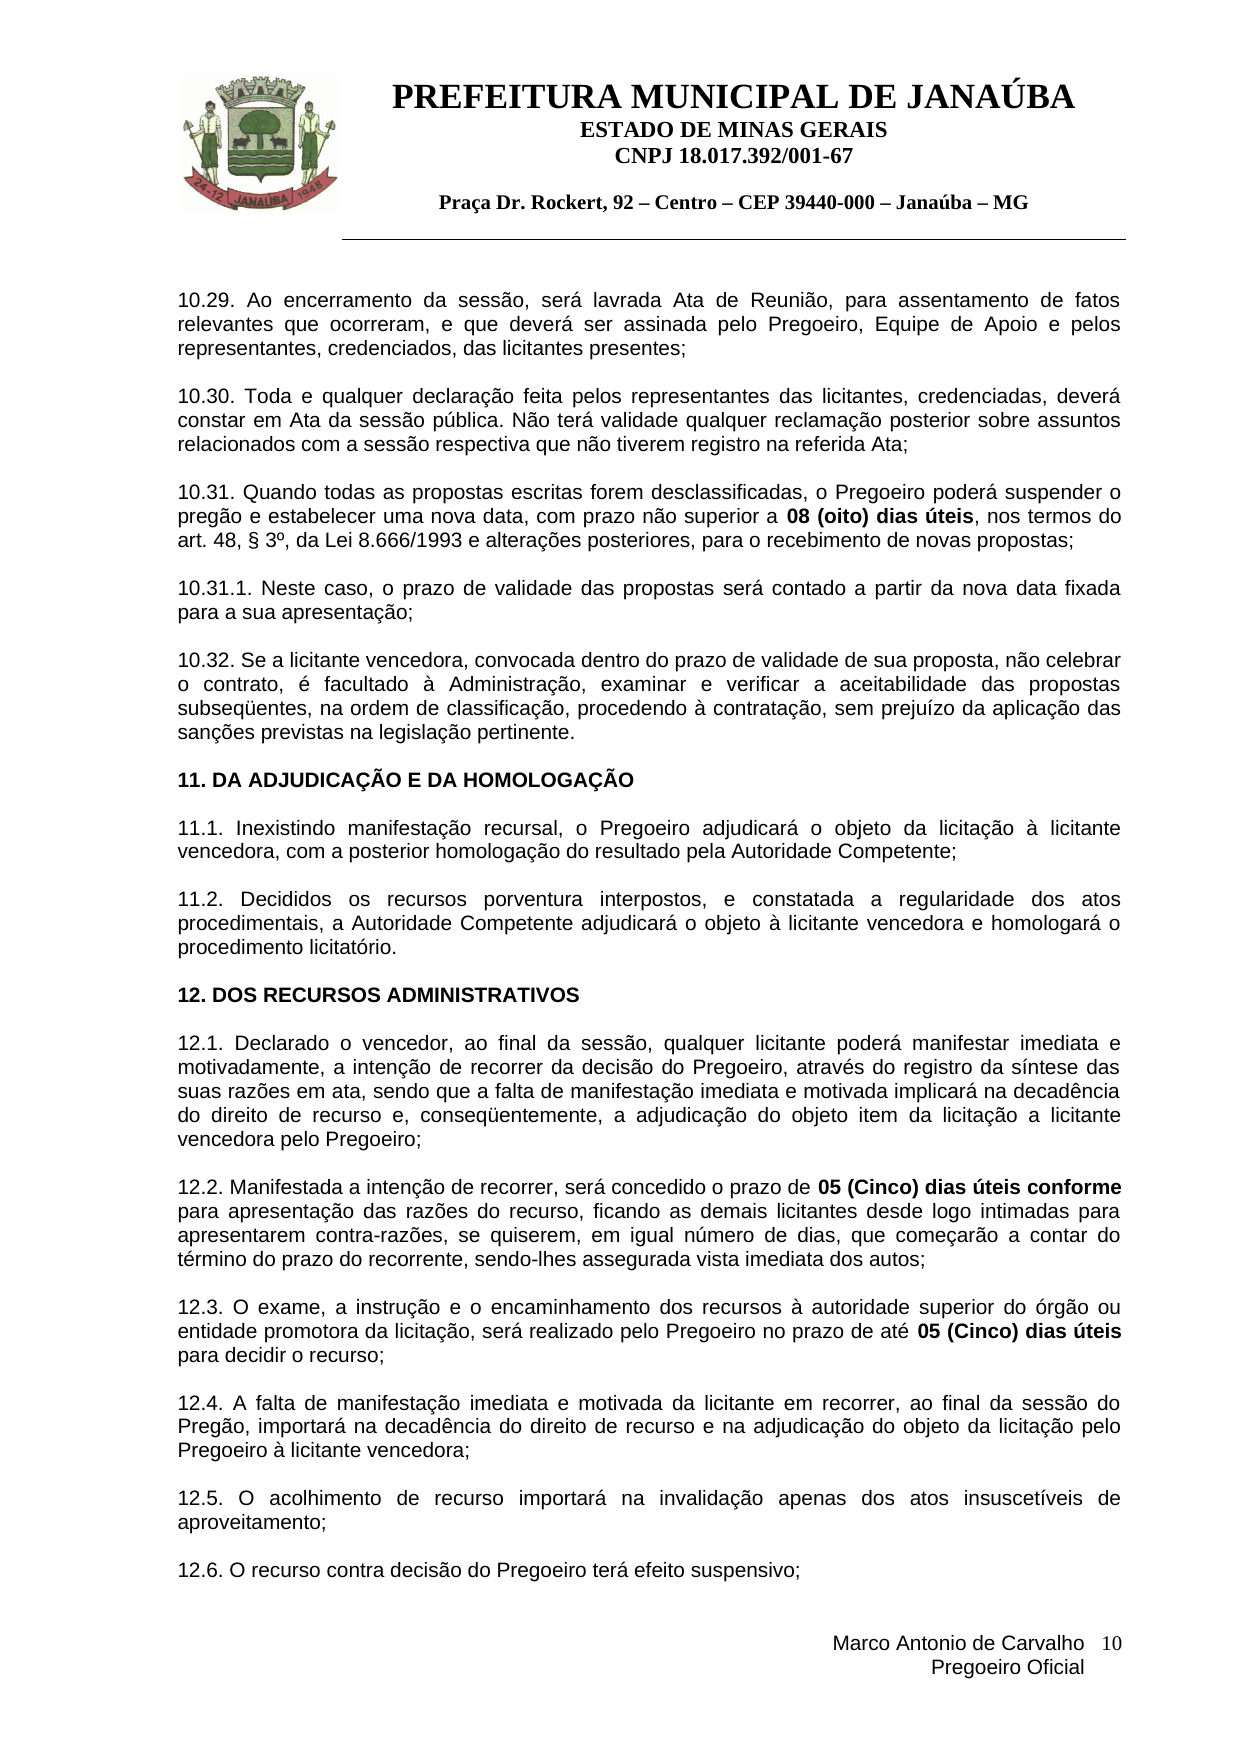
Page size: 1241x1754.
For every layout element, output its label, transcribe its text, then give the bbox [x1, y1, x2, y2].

text 10.31. Quando todas as propostas escritas forem desclassificadas, o Pregoeiro poderá suspender o pregão e estabelecer uma nova data, com prazo não superior a 08 (oito) dias úteis, nos termos do art. 48, § 3º, da Lei 8.666/1993 e alterações posteriores, para o recebimento de novas propostas; [177, 480, 1122, 552]
text 11. DA ADJUDICAÇÃO E DA HOMOLOGAÇÃO [177, 767, 1122, 791]
text 11.1. Inexistindo manifestação recursal, o Pregoeiro adjudicará o objeto da licitação à licitante vencedora, com a posterior homologação do resultado pela Autoridade Competente; [177, 815, 1122, 863]
text 10.30. Toda e qualquer declaração feita pelos representantes das licitantes, credenciadas, deverá constar em Ata da sessão pública. Não terá validade qualquer reclamação posterior sobre assuntos relacionados com a sessão respectiva que não tiverem registro na referida Ata; [177, 384, 1122, 456]
text 12.4. A falta de manifestação imediata e motivada da licitante em recorrer, ao final da sessão do Pregão, importará na decadência do direito de recurso e na adjudicação do objeto da licitação pelo Pregoeiro à licitante vencedora; [177, 1390, 1122, 1462]
text 12.2. Manifestada a intenção de recorrer, será concedido o prazo de 05 (Cinco) dias úteis conforme para apresentação das razões do recurso, ficando as demais licitantes desde logo intimadas para apresentarem contra-razões, se quiserem, em igual número de dias, que começarão a contar do término do prazo do recorrente, sendo-lhes assegurada vista imediata dos autos; [177, 1175, 1122, 1271]
text 12. DOS RECURSOS ADMINISTRATIVOS [177, 983, 1122, 1007]
text 12.3. O exame, a instrução e o encaminhamento dos recursos à autoridade superior do órgão ou entidade promotora da licitação, será realizado pelo Pregoeiro no prazo de até 05 (Cinco) dias úteis para decidir o recurso; [177, 1294, 1122, 1366]
text 12.5. O acolhimento de recurso importará na invalidação apenas dos atos insuscetíveis de aproveitamento; [177, 1486, 1122, 1534]
text 10.31.1. Neste caso, o prazo de validade das propostas será contado a partir da nova data fixada para a sua apresentação; [177, 576, 1122, 624]
text 11.2. Decididos os recursos porventura interpostos, e constatada a regularidade dos atos procedimentais, a Autoridade Competente adjudicará o objeto à licitante vencedora e homologará o procedimento licitatório. [177, 887, 1122, 959]
text 12.6. O recurso contra decisão do Pregoeiro terá efeito suspensivo; [177, 1558, 1122, 1582]
text 12.1. Declarado o vencedor, ao final da sessão, qualquer licitante poderá manifestar imediata e motivadamente, a intenção de recorrer da decisão do Pregoeiro, através do registro da síntese das suas razões em ata, sendo que a falta de manifestação imediata e motivada implicará na decadência do direito de recurso e, conseqüentemente, a adjudicação do objeto item da licitação a licitante vencedora pelo Pregoeiro; [177, 1031, 1122, 1151]
text 10.32. Se a licitante vencedora, convocada dentro do prazo de validade de sua proposta, não celebrar o contrato, é facultado à Administração, examinar e verificar a aceitabilidade das propostas subseqüentes, na ordem de classificação, procedendo à contratação, sem prejuízo da aplicação das sanções previstas na legislação pertinente. [177, 648, 1122, 743]
text 10.29. Ao encerramento da sessão, será lavrada Ata de Reunião, para assentamento de fatos relevantes que ocorreram, e que deverá ser assinada pelo Pregoeiro, Equipe de Apoio e pelos representantes, credenciados, das licitantes presentes; [177, 288, 1122, 360]
picture [180, 75, 340, 215]
